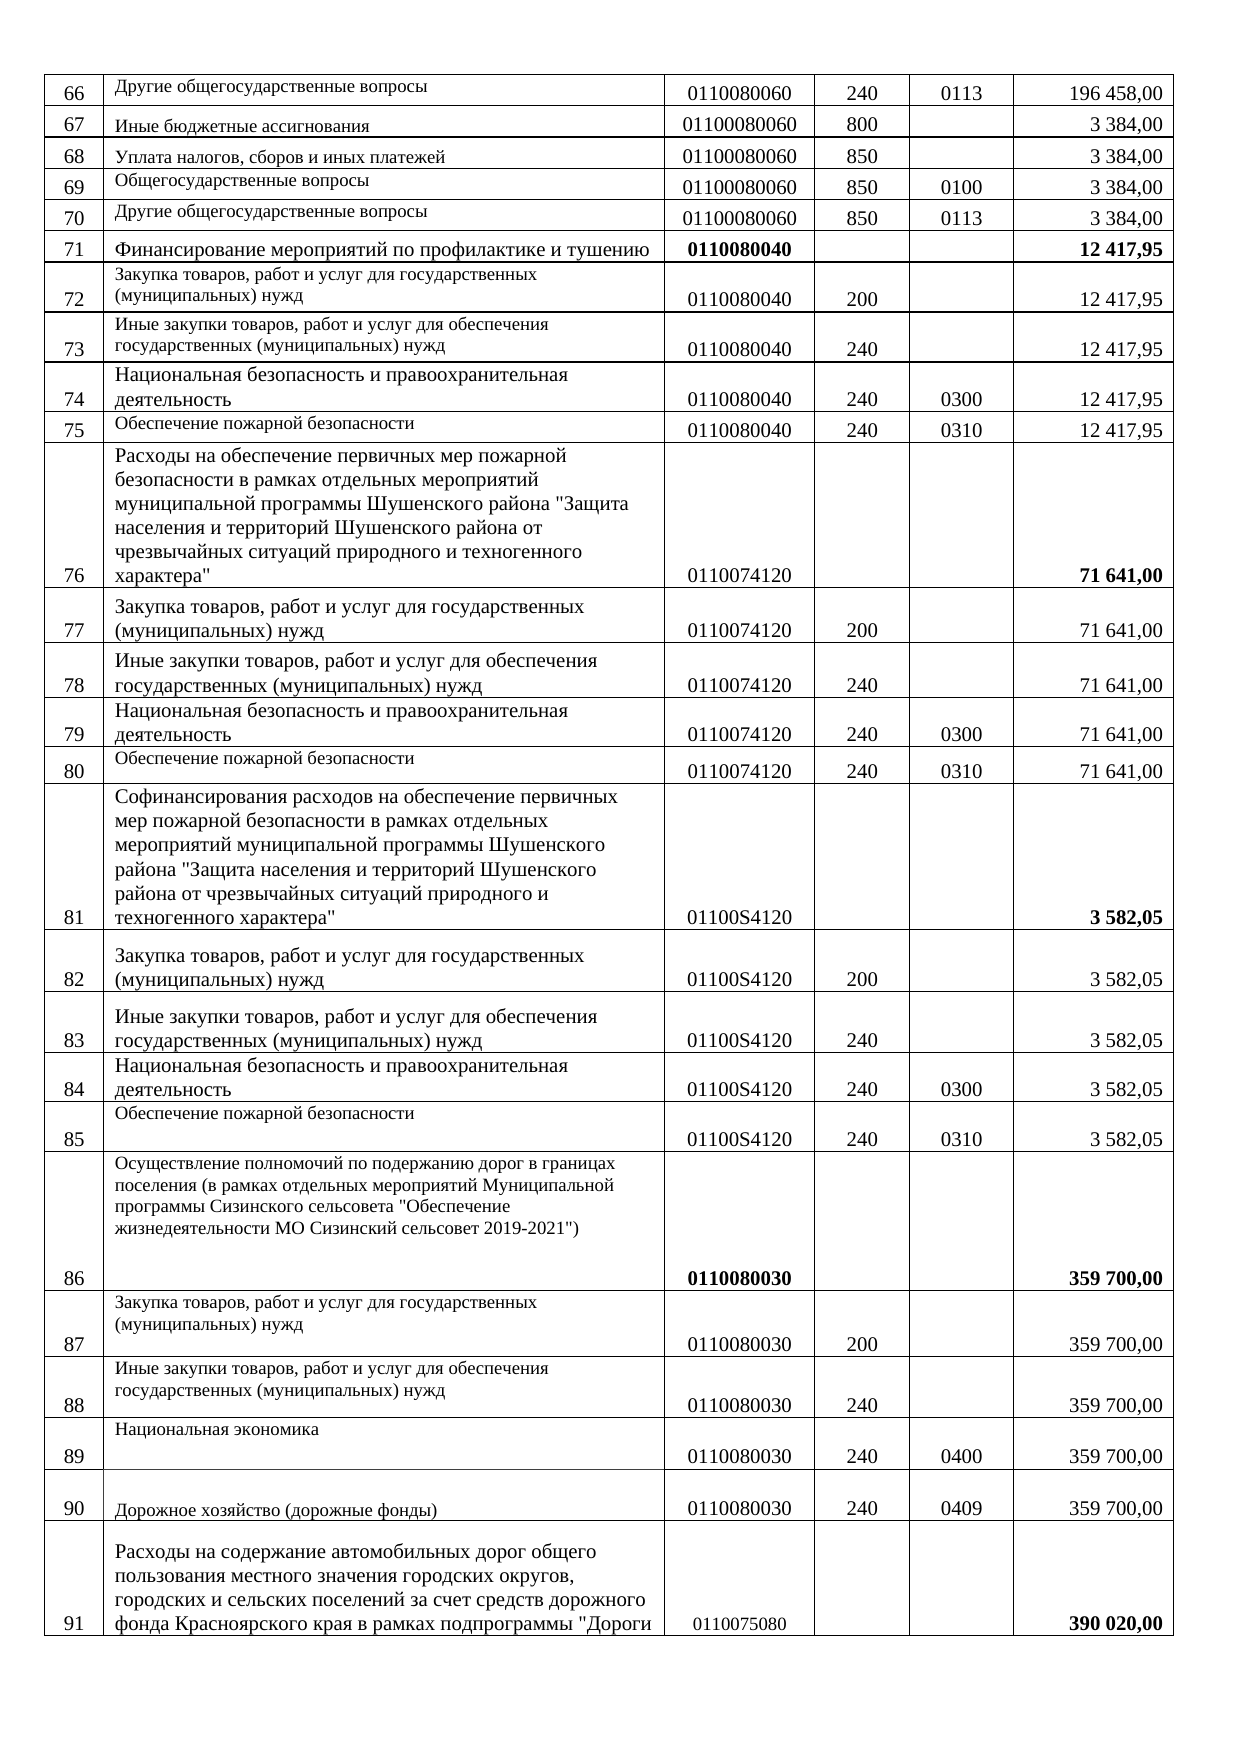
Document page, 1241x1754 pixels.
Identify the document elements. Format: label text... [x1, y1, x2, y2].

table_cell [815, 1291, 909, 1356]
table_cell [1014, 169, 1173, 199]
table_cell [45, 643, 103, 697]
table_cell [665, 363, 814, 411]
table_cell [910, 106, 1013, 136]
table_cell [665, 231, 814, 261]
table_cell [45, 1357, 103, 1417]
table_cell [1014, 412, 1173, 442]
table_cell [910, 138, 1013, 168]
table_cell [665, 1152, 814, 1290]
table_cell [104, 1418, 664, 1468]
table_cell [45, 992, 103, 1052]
table_cell 196 458,00 [1014, 75, 1173, 105]
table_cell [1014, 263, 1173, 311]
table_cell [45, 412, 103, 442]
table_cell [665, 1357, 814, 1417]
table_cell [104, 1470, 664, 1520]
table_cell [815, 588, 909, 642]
table_cell Другие общегосударственные вопросы [104, 75, 664, 105]
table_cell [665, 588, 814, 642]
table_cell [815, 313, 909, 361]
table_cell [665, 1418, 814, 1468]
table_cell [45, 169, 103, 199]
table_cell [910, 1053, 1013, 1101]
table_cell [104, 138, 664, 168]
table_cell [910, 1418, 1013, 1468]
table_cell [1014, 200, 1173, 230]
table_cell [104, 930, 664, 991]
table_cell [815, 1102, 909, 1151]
table_cell 01100080060 [665, 106, 814, 136]
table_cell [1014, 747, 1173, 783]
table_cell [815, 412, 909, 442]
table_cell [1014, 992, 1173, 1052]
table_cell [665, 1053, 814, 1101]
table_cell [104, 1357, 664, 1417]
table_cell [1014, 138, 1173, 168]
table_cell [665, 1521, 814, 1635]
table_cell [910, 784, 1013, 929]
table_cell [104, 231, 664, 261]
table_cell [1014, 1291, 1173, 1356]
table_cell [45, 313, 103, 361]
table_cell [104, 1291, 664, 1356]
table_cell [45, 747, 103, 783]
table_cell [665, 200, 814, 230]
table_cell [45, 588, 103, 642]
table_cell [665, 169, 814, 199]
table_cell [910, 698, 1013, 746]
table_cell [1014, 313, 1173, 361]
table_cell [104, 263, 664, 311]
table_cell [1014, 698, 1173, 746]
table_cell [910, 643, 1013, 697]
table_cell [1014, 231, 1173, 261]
table_cell 67 [45, 106, 103, 136]
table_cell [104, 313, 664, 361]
table_cell 66 [45, 75, 103, 105]
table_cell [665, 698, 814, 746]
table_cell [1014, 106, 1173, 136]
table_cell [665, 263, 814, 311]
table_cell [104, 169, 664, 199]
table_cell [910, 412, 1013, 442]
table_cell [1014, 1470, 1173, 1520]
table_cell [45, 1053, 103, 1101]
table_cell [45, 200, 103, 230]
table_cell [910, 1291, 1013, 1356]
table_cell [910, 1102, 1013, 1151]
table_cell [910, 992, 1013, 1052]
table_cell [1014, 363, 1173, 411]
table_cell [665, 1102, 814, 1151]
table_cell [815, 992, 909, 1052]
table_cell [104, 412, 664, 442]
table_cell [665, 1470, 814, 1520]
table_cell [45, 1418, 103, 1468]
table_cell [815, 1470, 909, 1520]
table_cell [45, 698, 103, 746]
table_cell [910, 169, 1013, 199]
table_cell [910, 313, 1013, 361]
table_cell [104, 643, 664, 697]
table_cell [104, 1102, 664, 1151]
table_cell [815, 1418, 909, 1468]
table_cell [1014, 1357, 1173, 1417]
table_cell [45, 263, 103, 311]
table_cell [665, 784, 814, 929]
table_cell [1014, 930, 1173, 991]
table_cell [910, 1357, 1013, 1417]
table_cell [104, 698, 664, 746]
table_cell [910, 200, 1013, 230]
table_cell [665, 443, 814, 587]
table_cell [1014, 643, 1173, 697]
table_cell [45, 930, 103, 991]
table_cell 0113 [910, 75, 1013, 105]
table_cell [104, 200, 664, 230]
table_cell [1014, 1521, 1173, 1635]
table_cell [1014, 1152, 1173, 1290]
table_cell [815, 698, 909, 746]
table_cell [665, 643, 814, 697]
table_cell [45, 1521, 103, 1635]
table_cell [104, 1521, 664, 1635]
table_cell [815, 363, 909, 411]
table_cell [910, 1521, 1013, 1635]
table_cell 0110080060 [665, 75, 814, 105]
table_cell 800 [815, 106, 909, 136]
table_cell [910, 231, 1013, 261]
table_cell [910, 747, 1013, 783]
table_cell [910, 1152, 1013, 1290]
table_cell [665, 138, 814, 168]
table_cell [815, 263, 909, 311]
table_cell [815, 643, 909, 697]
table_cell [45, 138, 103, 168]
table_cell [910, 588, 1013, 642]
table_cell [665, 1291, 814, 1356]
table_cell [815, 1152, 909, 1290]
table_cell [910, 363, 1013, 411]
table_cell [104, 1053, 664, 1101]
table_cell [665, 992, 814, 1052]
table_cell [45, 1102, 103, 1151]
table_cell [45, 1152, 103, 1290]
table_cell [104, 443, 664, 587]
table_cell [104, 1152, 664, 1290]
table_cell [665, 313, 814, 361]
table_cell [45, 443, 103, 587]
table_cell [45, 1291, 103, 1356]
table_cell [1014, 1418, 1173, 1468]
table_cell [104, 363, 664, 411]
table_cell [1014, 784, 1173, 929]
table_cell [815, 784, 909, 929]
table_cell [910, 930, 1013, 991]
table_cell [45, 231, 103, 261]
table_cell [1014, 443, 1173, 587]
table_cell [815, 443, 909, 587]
table_cell 240 [815, 75, 909, 105]
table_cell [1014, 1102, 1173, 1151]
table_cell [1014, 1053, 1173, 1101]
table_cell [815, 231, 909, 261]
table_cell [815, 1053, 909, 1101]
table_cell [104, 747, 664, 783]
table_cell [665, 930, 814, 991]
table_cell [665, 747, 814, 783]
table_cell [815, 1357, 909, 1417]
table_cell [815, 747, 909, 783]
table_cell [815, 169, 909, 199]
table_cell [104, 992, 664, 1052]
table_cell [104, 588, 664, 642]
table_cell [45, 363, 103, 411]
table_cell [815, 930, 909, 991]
table_cell Иные бюджетные ассигнования [104, 106, 664, 136]
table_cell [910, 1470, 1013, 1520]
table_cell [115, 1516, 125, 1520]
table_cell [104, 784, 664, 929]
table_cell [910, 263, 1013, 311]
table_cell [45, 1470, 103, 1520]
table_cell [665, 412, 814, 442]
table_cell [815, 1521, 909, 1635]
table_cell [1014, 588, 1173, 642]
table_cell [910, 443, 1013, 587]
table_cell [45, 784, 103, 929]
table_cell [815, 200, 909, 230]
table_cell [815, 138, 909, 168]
